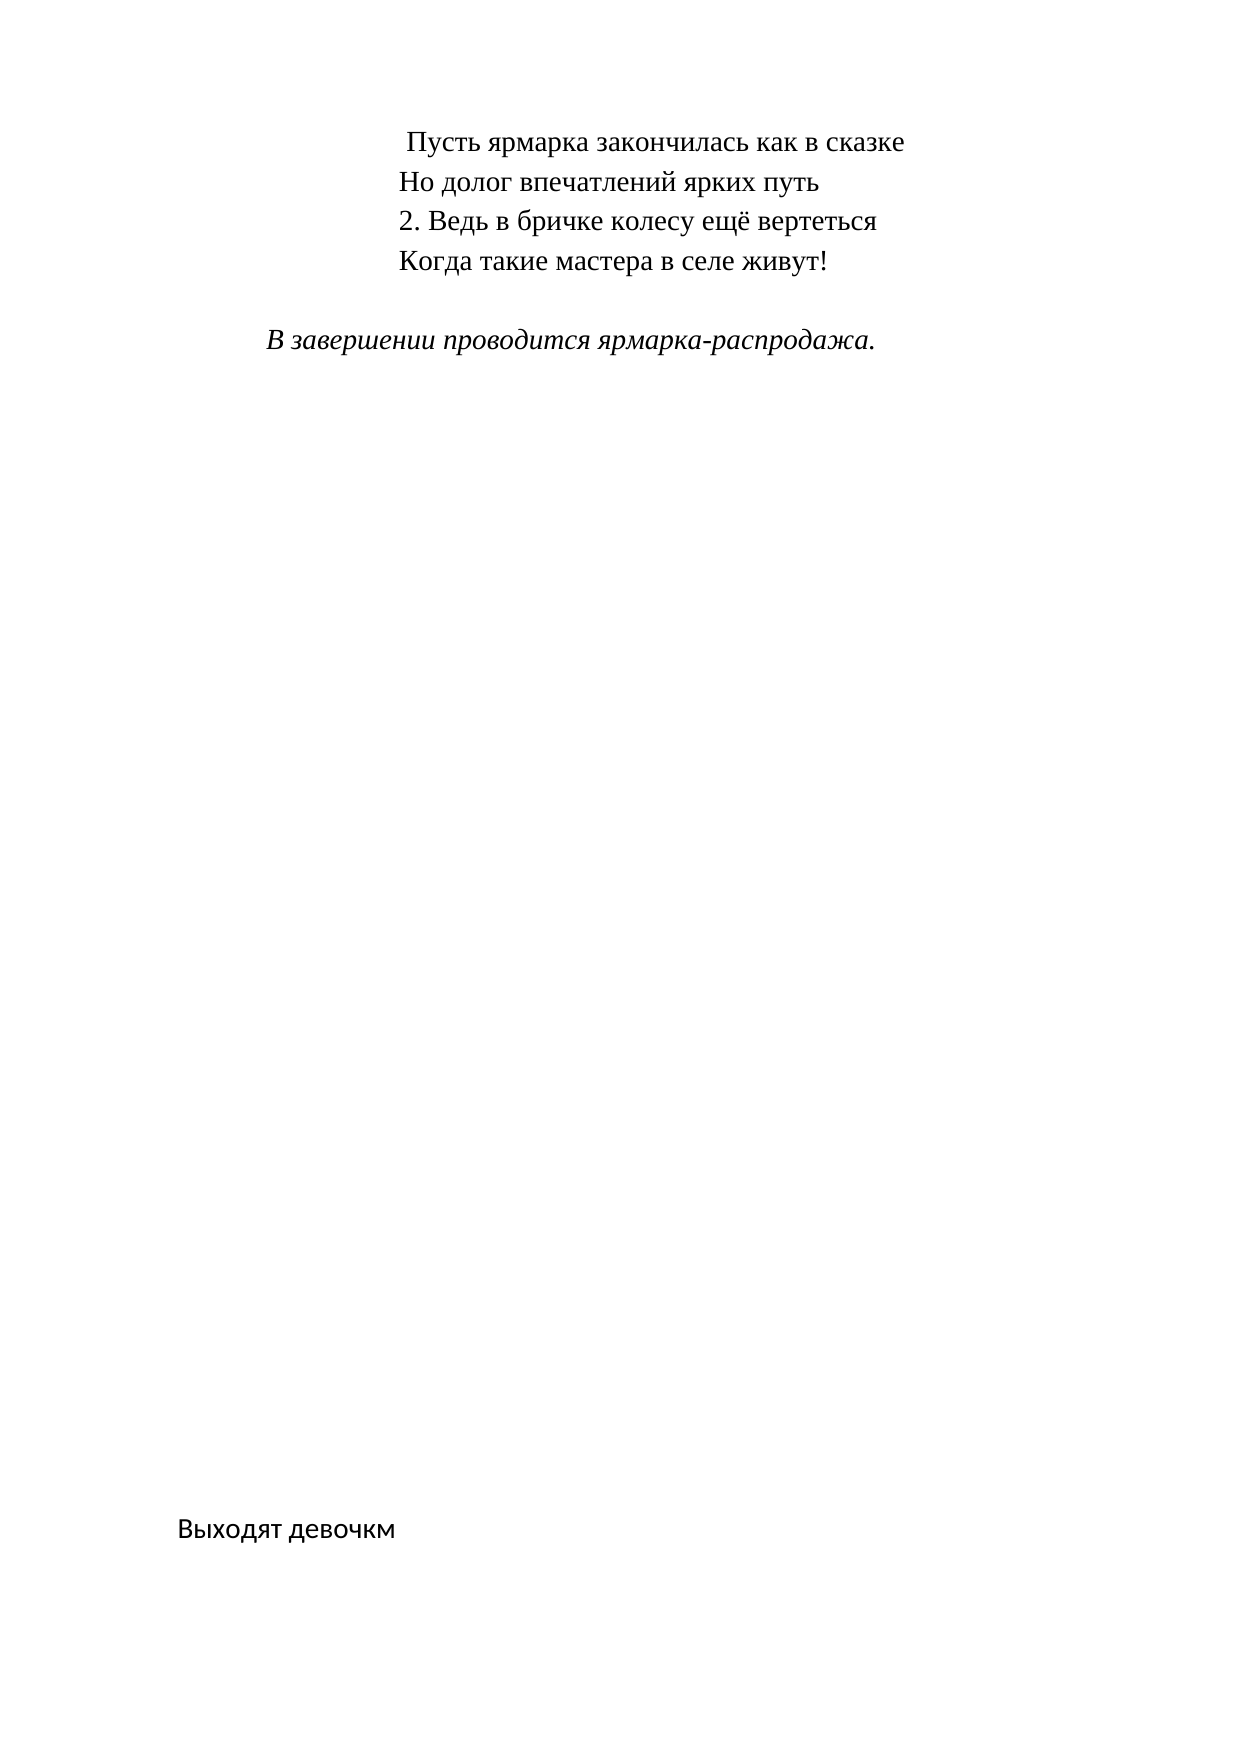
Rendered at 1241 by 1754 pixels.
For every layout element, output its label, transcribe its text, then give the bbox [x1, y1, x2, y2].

text Пусть ярмарка закончилась как в сказке Но долог впечатлений ярких путь 2. Ведь в бричке колесу ещё вертеться Когда такие мастера в селе живут! [399, 118, 1152, 276]
text В завершении проводится ярмарка-распродажа. [266, 316, 1152, 356]
text Выходят девочкм [177, 1510, 1152, 1546]
